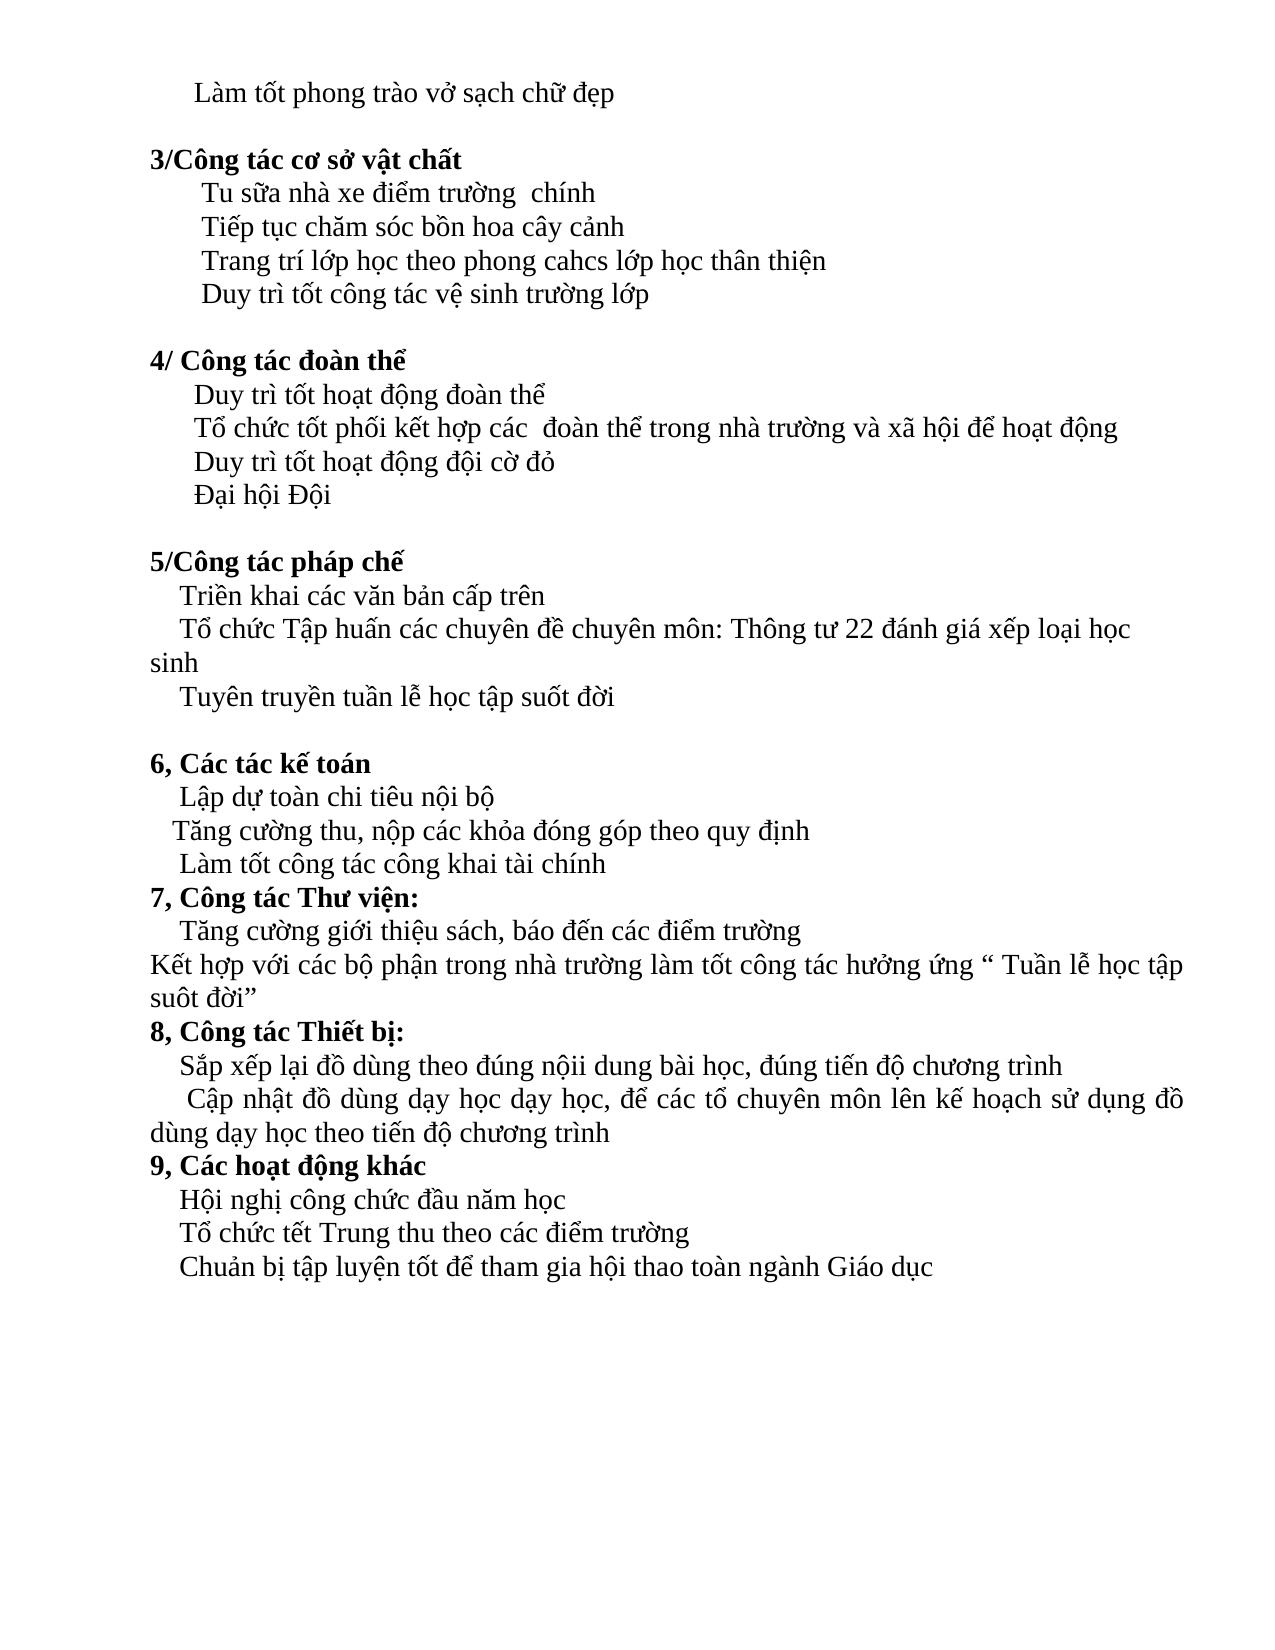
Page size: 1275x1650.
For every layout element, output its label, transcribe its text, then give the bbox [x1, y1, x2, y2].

text Duy trì tốt công tác vệ sinh trường lớp [150, 276, 1185, 310]
text 5/Công tác pháp chế [150, 544, 1185, 578]
text Triền khai các văn bản cấp trên [150, 578, 1185, 612]
text Đại hội Đội [150, 477, 1185, 511]
text 8, Công tác Thiết bị: [150, 1014, 1185, 1048]
text Lập dự toàn chi tiêu nội bộ [150, 779, 1185, 813]
text Làm tốt công tác công khai tài chính [150, 846, 1185, 880]
text Tổ chức tết Trung thu theo các điểm trường [150, 1215, 1185, 1249]
text 3/Công tác cơ sở vật chất [150, 142, 1185, 176]
text 7, Công tác Thư viện: [150, 880, 1185, 913]
text Duy trì tốt hoạt động đội cờ đỏ [150, 444, 1185, 477]
text Cập nhật đồ dùng dạy học dạy học, để các tổ chuyên môn lên kế hoạch sử dụng đồ dùng dạy học theo tiến độ chương trình [150, 1081, 1185, 1148]
text Tu sữa nhà xe điểm trường chính [150, 176, 1185, 209]
text Tăng cường giới thiệu sách, báo đến các điểm trường [150, 913, 1185, 947]
text Trang trí lớp học theo phong cahcs lớp học thân thiện [150, 243, 1185, 276]
text Làm tốt phong trào vở sạch chữ đẹp [150, 75, 1185, 108]
text Sắp xếp lại đồ dùng theo đúng nộii dung bài học, đúng tiến độ chương trình [150, 1048, 1185, 1081]
text Tuyên truyền tuần lễ học tập suốt đời [150, 679, 1185, 712]
text Tổ chức tốt phối kết hợp các đoàn thể trong nhà trường và xã hội để hoạt động [150, 410, 1185, 444]
text 9, Các hoạt động khác [150, 1148, 1185, 1182]
text Kết hợp với các bộ phận trong nhà trường làm tốt công tác hưởng ứng “ Tuần lễ học tập suôt đời” [150, 947, 1185, 1014]
text Tổ chức Tập huấn các chuyên đề chuyên môn: Thông tư 22 đánh giá xếp loại học sinh [150, 612, 1185, 679]
text Tiếp tục chăm sóc bồn hoa cây cảnh [150, 209, 1185, 243]
text Hội nghị công chức đầu năm học [150, 1182, 1185, 1215]
text Duy trì tốt hoạt động đoàn thể [150, 377, 1185, 410]
text 4/ Công tác đoàn thể [150, 343, 1185, 377]
text 6, Các tác kế toán [150, 746, 1185, 779]
text Chuản bị tập luyện tốt để tham gia hội thao toàn ngành Giáo dục [150, 1249, 1185, 1282]
text Tăng cường thu, nộp các khỏa đóng góp theo quy định [150, 813, 1185, 846]
